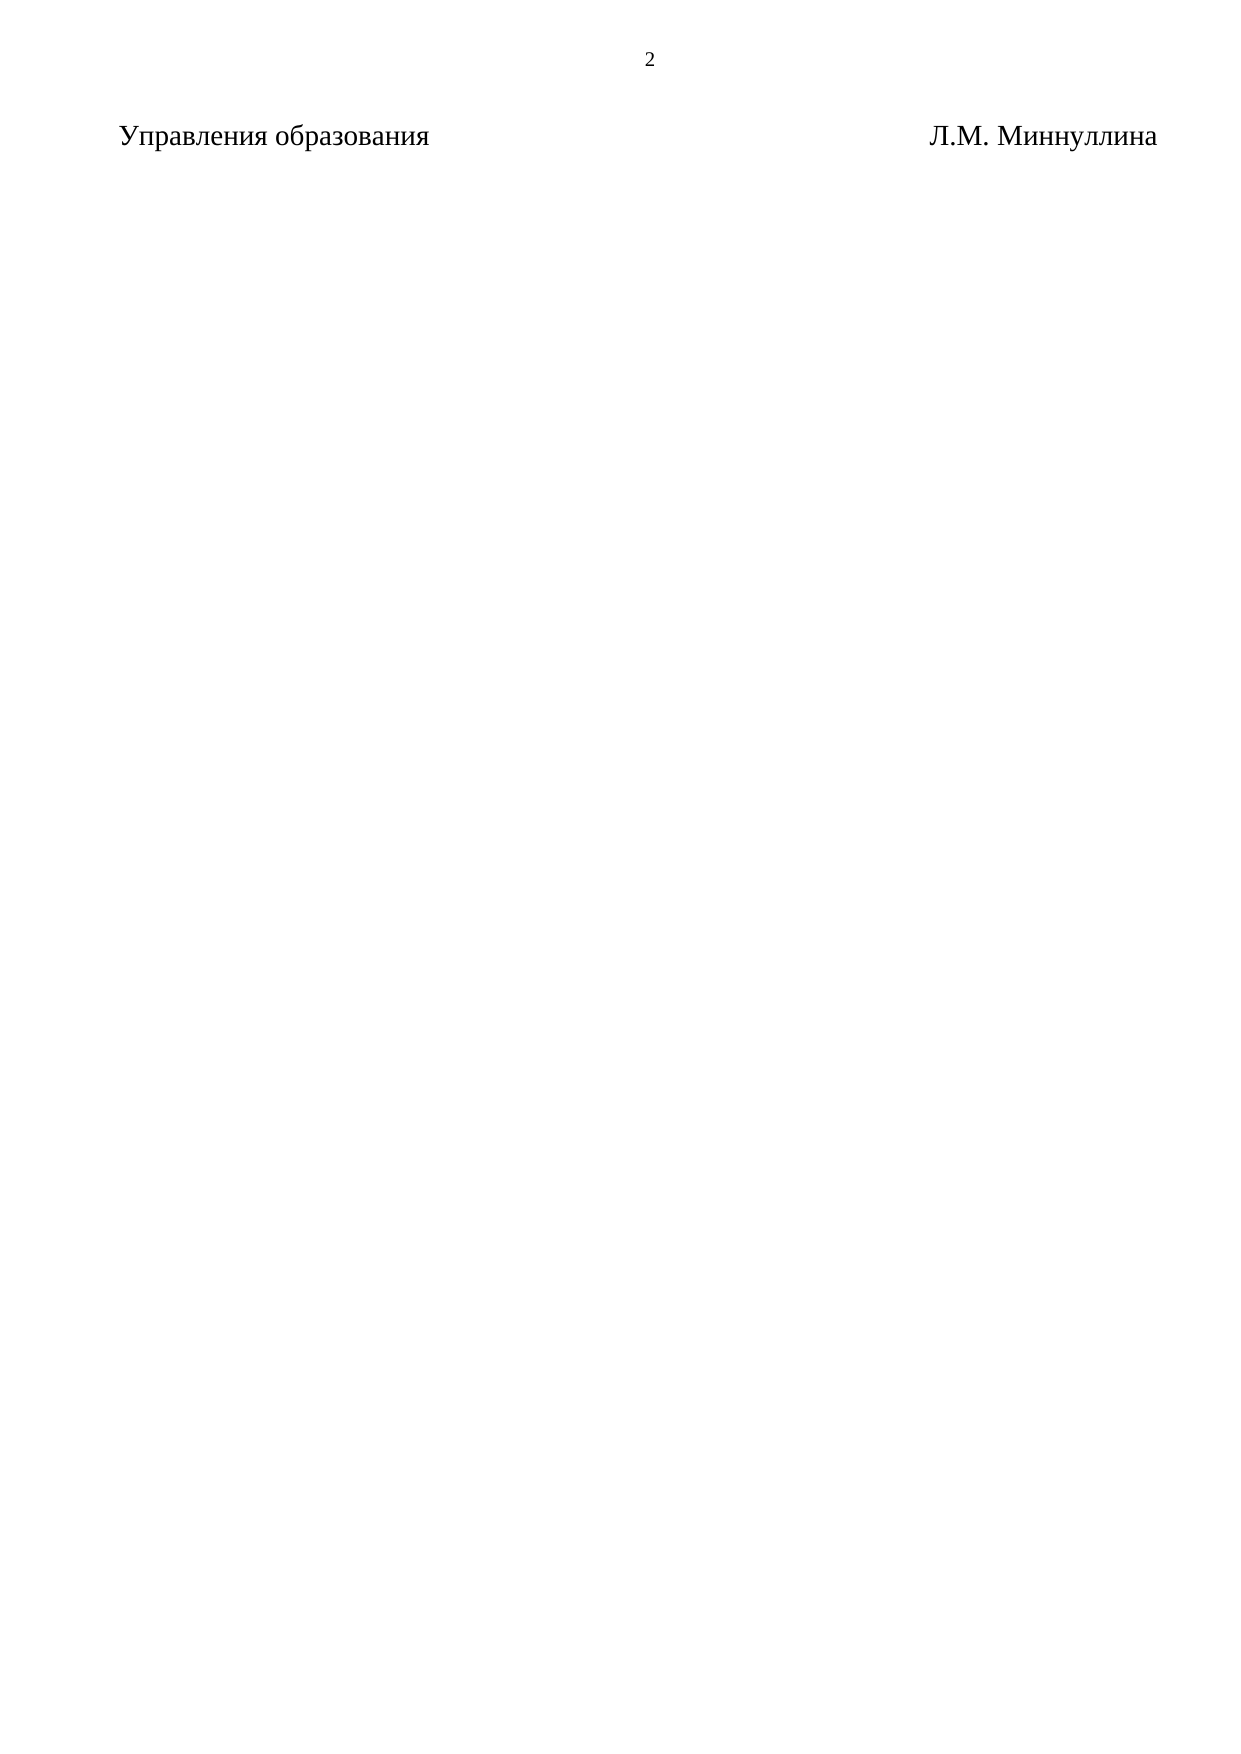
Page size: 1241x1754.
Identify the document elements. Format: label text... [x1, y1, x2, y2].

text Управления образования Л.М. Миннуллина [118, 118, 1181, 152]
